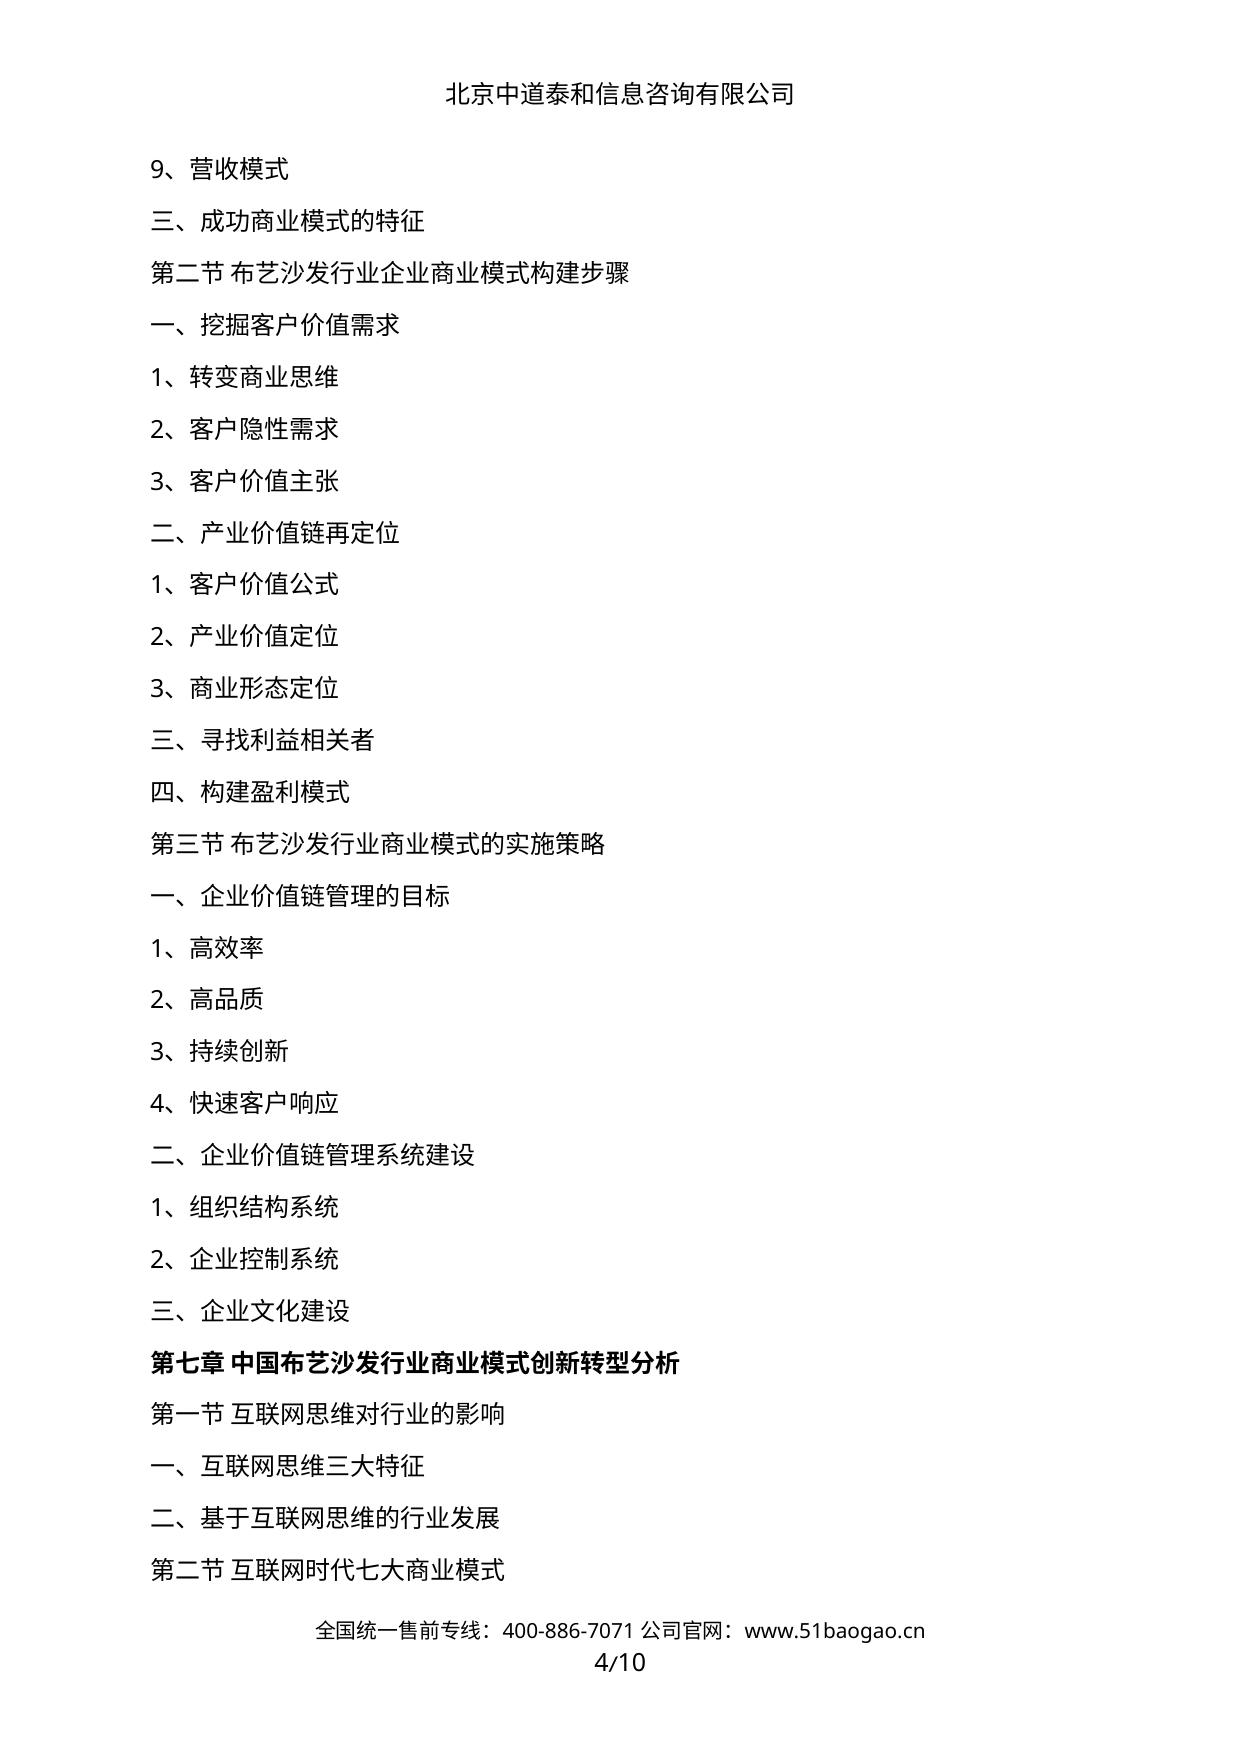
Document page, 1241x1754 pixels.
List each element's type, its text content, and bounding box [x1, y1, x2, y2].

text 四、构建盈利模式 [150, 772, 1090, 809]
text 二、基于互联网思维的行业发展 [150, 1499, 1090, 1535]
text 三、企业文化建设 [150, 1291, 1090, 1327]
text 一、挖掘客户价值需求 [150, 306, 1090, 342]
text 第一节 互联网思维对行业的影响 [150, 1395, 1090, 1431]
text 第七章 中国布艺沙发行业商业模式创新转型分析 [150, 1343, 1090, 1379]
text 三、寻找利益相关者 [150, 721, 1090, 757]
text 一、互联网思维三大特征 [150, 1447, 1090, 1483]
text 三、成功商业模式的特征 [150, 202, 1090, 238]
text 第三节 布艺沙发行业商业模式的实施策略 [150, 824, 1090, 861]
text 2、高品质 [150, 980, 1090, 1016]
text 1、客户价值公式 [150, 565, 1090, 601]
text 3、客户价值主张 [150, 461, 1090, 497]
text 二、产业价值链再定位 [150, 513, 1090, 549]
text 2、企业控制系统 [150, 1239, 1090, 1276]
text 一、企业价值链管理的目标 [150, 876, 1090, 912]
text 9、营收模式 [150, 150, 1090, 186]
text 4、快速客户响应 [150, 1084, 1090, 1120]
text 1、组织结构系统 [150, 1187, 1090, 1224]
text 3、商业形态定位 [150, 669, 1090, 705]
text 2、产业价值定位 [150, 617, 1090, 653]
text 2、客户隐性需求 [150, 409, 1090, 446]
text 二、企业价值链管理系统建设 [150, 1136, 1090, 1172]
text 1、高效率 [150, 928, 1090, 964]
text 1、转变商业思维 [150, 357, 1090, 394]
text 第二节 互联网时代七大商业模式 [150, 1551, 1090, 1587]
text 第二节 布艺沙发行业企业商业模式构建步骤 [150, 254, 1090, 290]
text 3、持续创新 [150, 1032, 1090, 1068]
